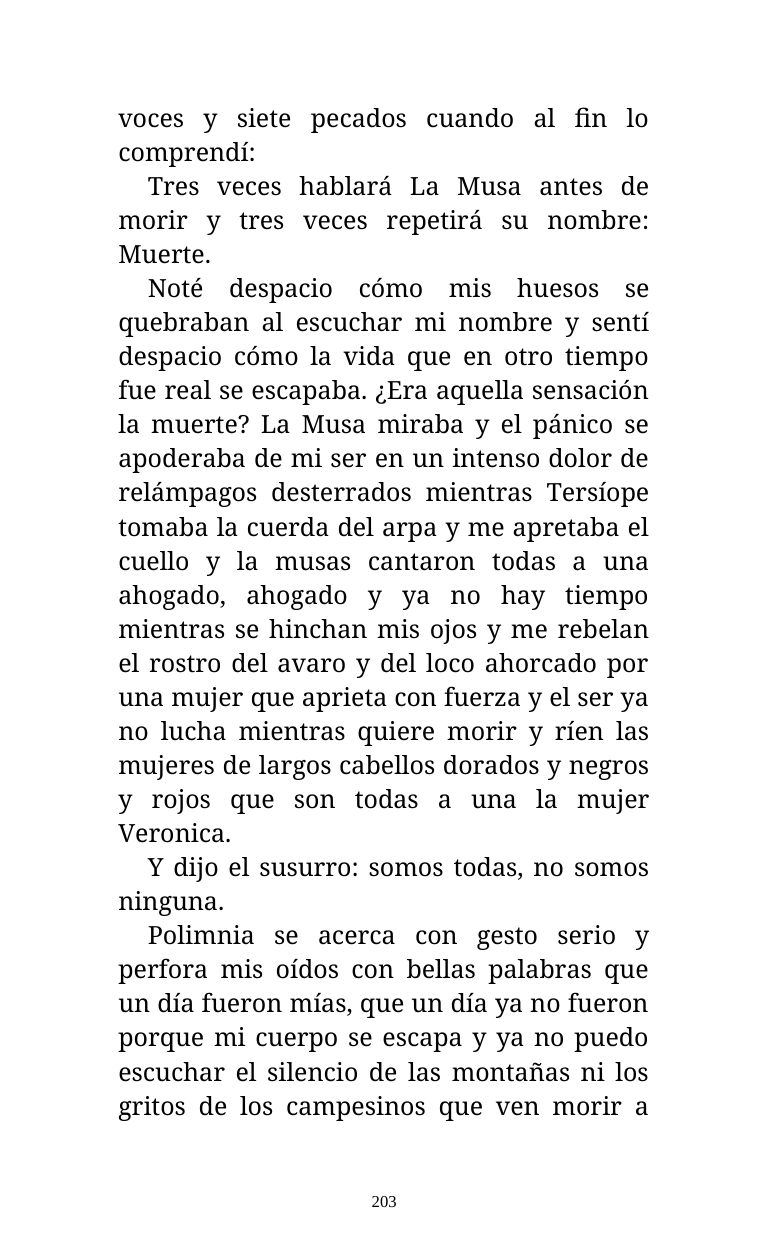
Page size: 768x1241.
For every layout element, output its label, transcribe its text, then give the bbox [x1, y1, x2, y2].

text Y dijo el susurro: somos todas, no somos ninguna. [118, 850, 649, 918]
text Noté despacio cómo mis huesos se quebraban al escuchar mi nombre y sentí despacio cómo la vida que en otro tiempo fue real se escapaba. ¿Era aquella sensación la muerte? La Musa miraba y el pánico se apoderaba de mi ser en un intenso dolor de relámpagos desterrados mientras Tersíope tomaba la cuerda del arpa y me apretaba el cuello y la musas cantaron todas a una ahogado, ahogado y ya no hay tiempo mientras se hinchan mis ojos y me rebelan el rostro del avaro y del loco ahorcado por una mujer que aprieta con fuerza y el ser ya no lucha mientras quiere morir y ríen las mujeres de largos cabellos dorados y negros y rojos que son todas a una la mujer Veronica. [118, 271, 649, 850]
text Tres veces hablará La Musa antes de morir y tres veces repetirá su nombre: Muerte. [118, 168, 649, 271]
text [118, 100, 649, 168]
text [118, 918, 649, 1122]
